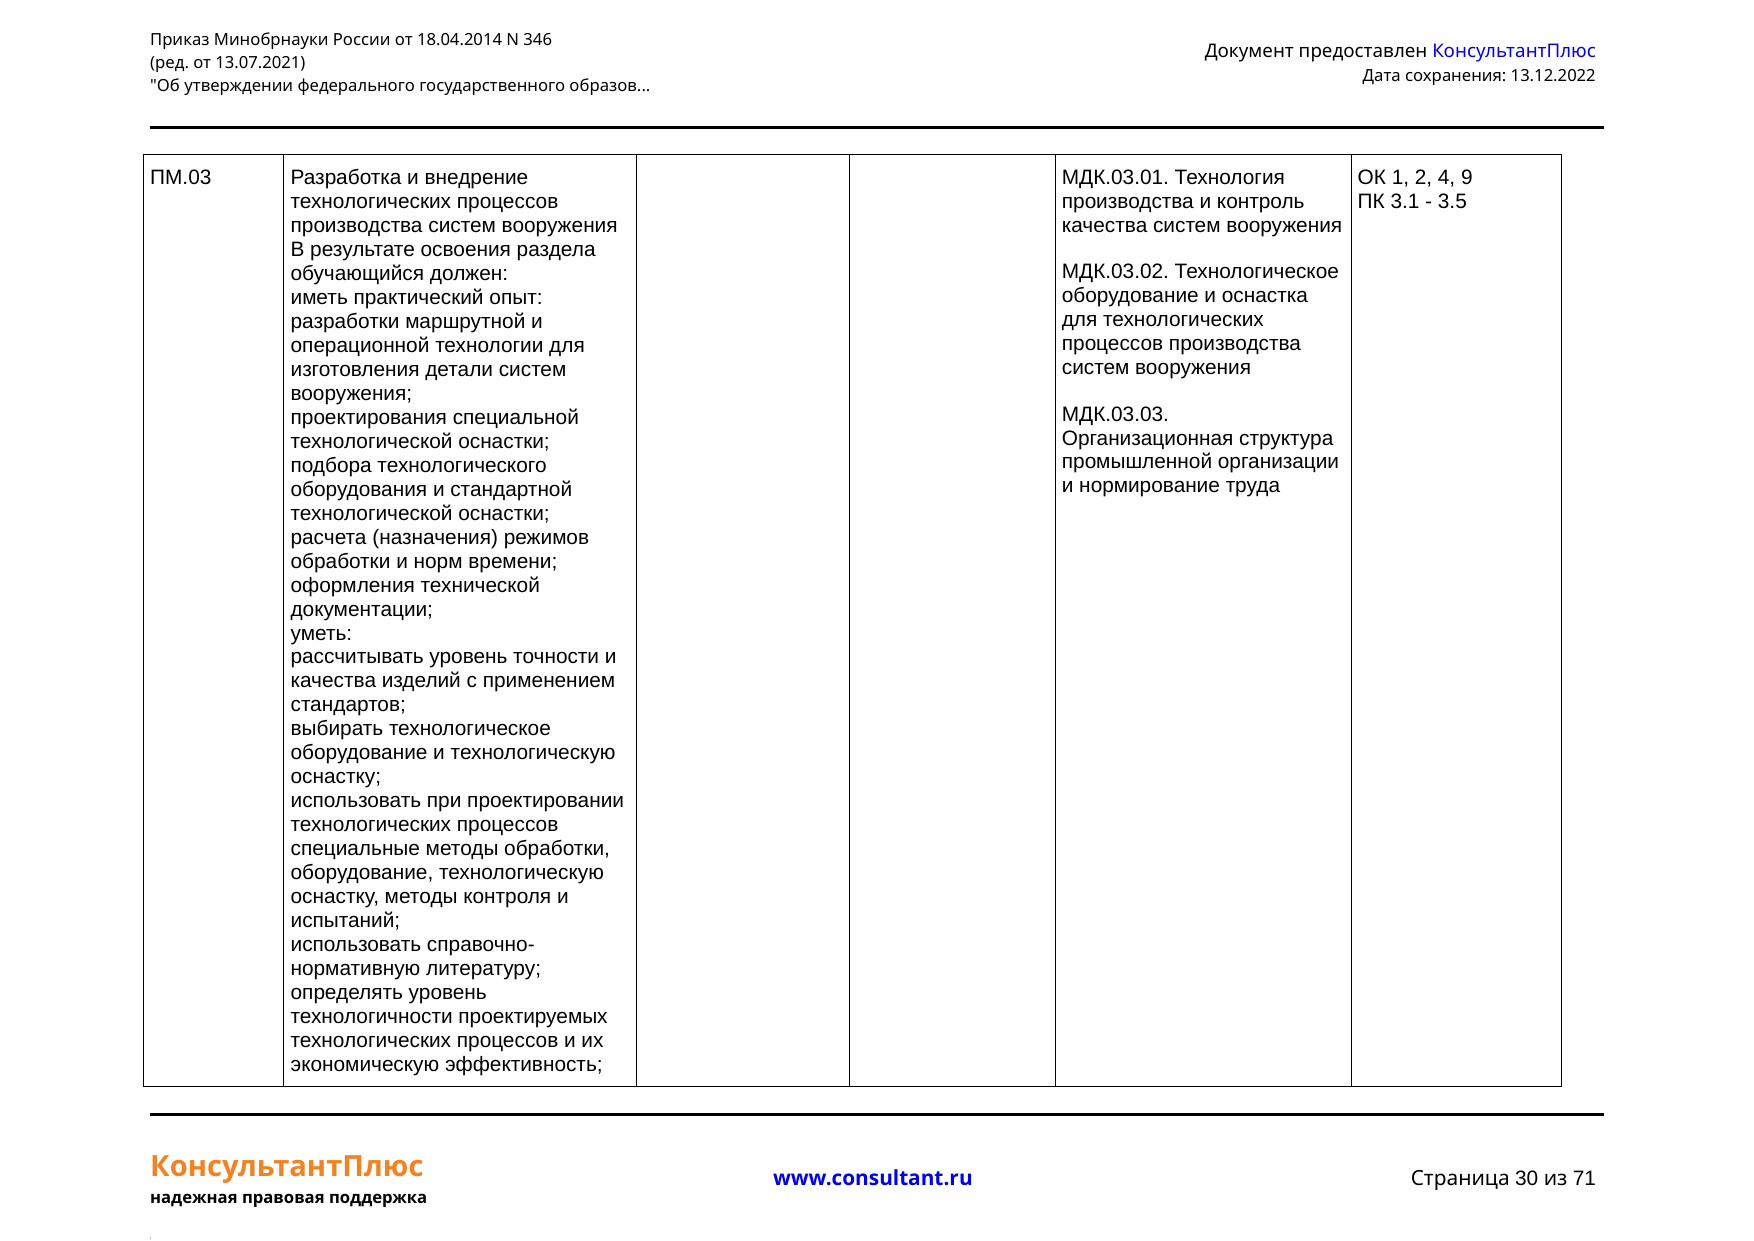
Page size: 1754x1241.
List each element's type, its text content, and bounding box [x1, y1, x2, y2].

table_cell [637, 155, 849, 1086]
table_cell МДК.03.01. Технология производства и контроль качества систем вооружения [1056, 155, 1351, 248]
table_cell МДК.03.02. Технологическое оборудование и оснастка для технологических процессов производства систем вооружения [1056, 248, 1351, 390]
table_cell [1056, 390, 1351, 1086]
table_cell Разработка и внедрение технологических процессов производства систем вооружения В результате освоения раздела обучающийся должен: иметь практический опыт: разработки маршрутной и операционной технологии для изготовления детали систем вооружения; проектирования специальной технологической оснастки; подбора технологического оборудования и стандартной технологической оснастки; расчета (назначения) режимов обработки и норм времени; оформления технической документации; уметь: рассчитывать уровень точности и качества изделий с применением стандартов; выбирать технологическое оборудование и технологическую оснастку; использовать при проектировании технологических процессов специальные методы обработки, оборудование, технологическую оснастку, методы контроля и испытаний; использовать справочно-нормативную литературу; определять уровень технологичности проектируемых технологических процессов и их экономическую эффективность; использовать техническую терминологию на иностранном языке; применять рациональные методы нормирования труда; внедрять оптимальные нормы труда; использовать передовой опыт по внедрению оптимальных норм труда; знать: особенности технологических процессов изготовления систем вооружения и их элементов; специальные методы обработки деталей систем вооружения; особенности специального оборудования и технологической оснастки; виды, методику и особенности испытаний при производстве деталей систем вооружения; технологические возможности современного металлорежущего оборудования, применяемого в отрасли; условия безопасной эксплуатации оборудования и технологической оснастки; виды технологического оснащения станков и их технологические возможности; виды норм труда; методы нормирования труда; организационную структуру управления организацией, назначение отделов и служб и их взаимодействие; задачи и структуру нормировочной службы; методику проведения нормировочных работ; правила пересмотра норм времени и выработки; методику расчета и назначения технически обоснованных норм по заданным режимам обработки; порядок тарификационных работ и документацию для них [284, 155, 636, 1086]
table_cell ОК 1, 2, 4, 9 ПК 3.1 - 3.5 [1352, 155, 1561, 1086]
table_cell [850, 155, 1055, 1086]
table_cell ПМ.03 [144, 155, 283, 1086]
